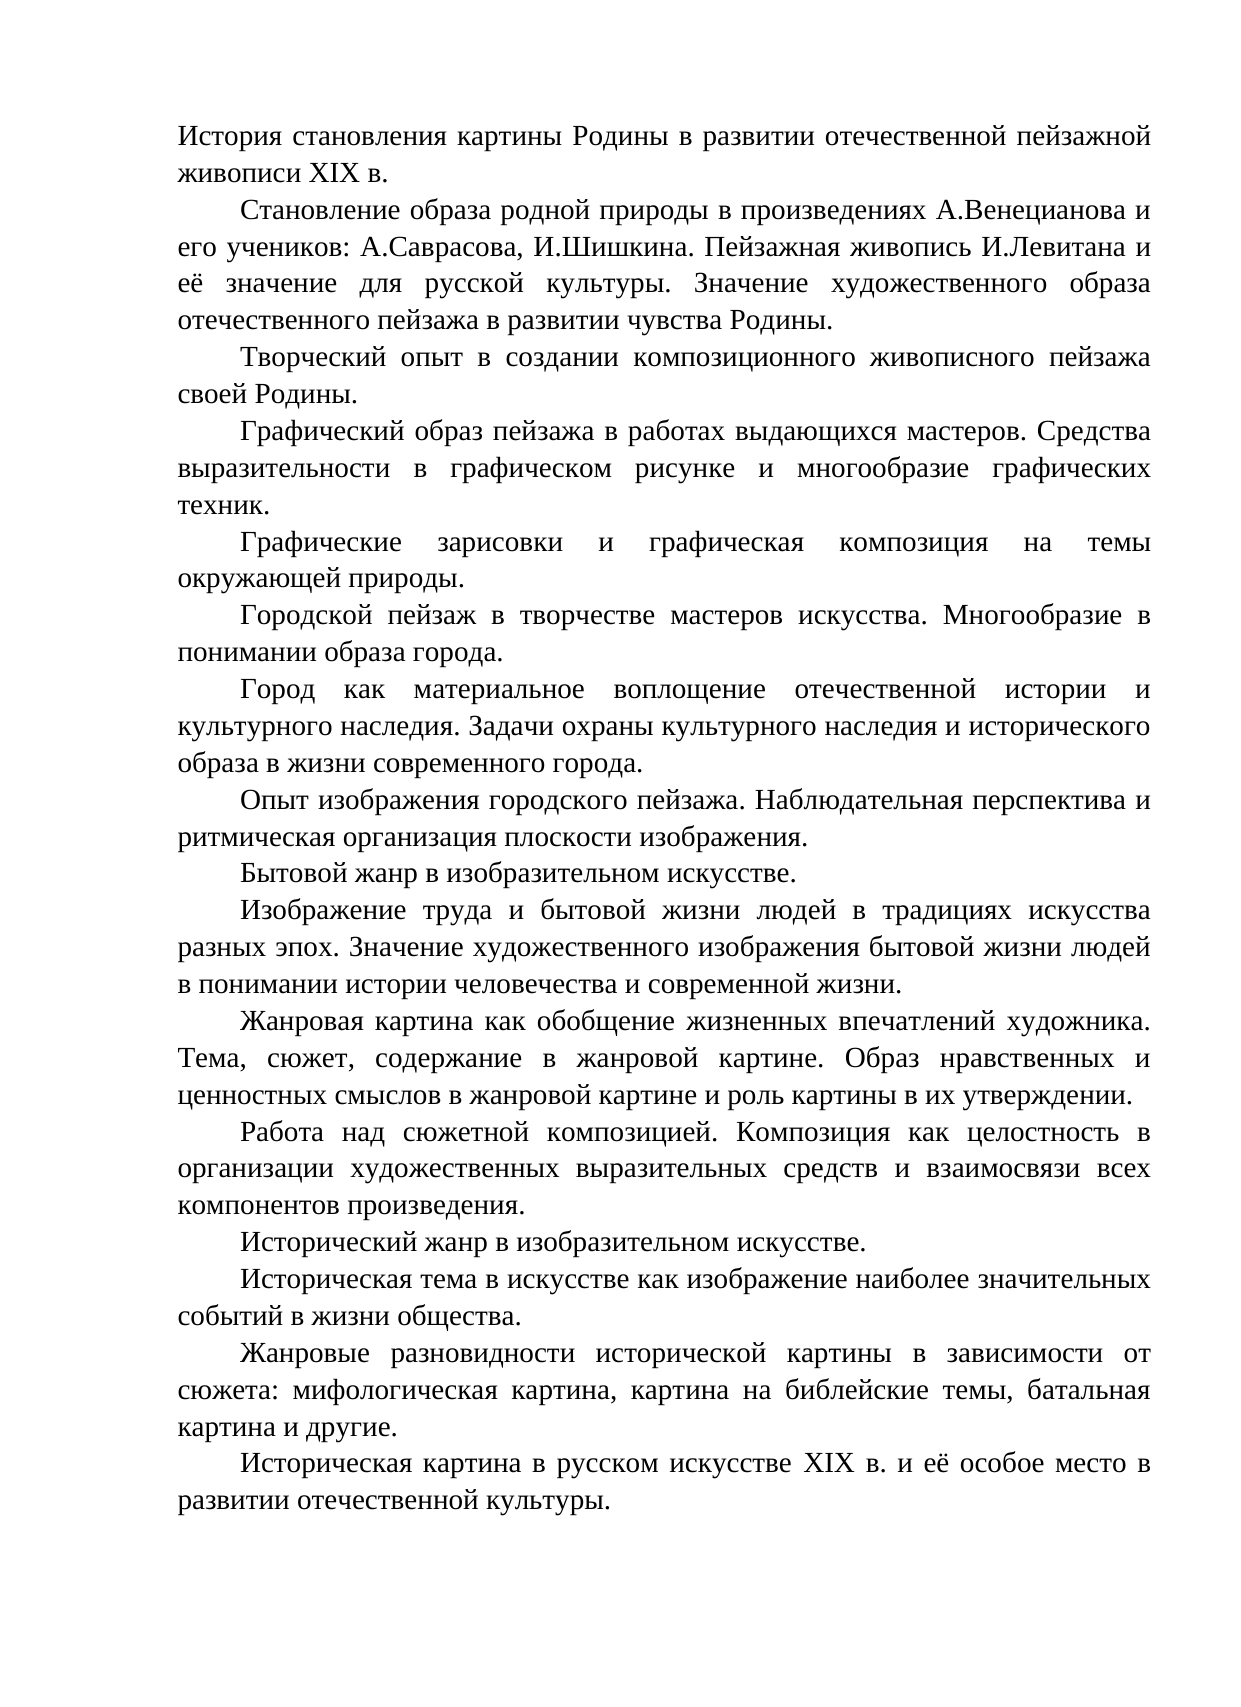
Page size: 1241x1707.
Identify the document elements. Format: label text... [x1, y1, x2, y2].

text Город как материальное воплощение отечественной истории и культурного наследия. Задачи охраны культурного наследия и исторического образа в жизни современного города. [177, 671, 1152, 778]
text Жанровая картина как обобщение жизненных впечатлений художника. Тема, сюжет, содержание в жанровой картине. Образ нравственных и ценностных смыслов в жанровой картине и роль картины в их утверждении. [177, 1003, 1152, 1110]
text Бытовой жанр в изобразительном искусстве. [177, 856, 1152, 889]
text Историческая тема в искусстве как изображение наиболее значительных событий в жизни общества. [177, 1261, 1152, 1332]
text Становление образа родной природы в произведениях А.Венецианова и его учеников: А.Саврасова, И.Шишкина. Пейзажная живопись И.Левитана и её значение для русской культуры. Значение художественного образа отечественного пейзажа в развитии чувства Родины. [177, 192, 1152, 336]
text Изображение труда и бытовой жизни людей в традициях искусства разных эпох. Значение художественного изображения бытовой жизни людей в понимании истории человечества и современной жизни. [177, 892, 1152, 1000]
text Графические зарисовки и графическая композиция на темы окружающей природы. [177, 524, 1152, 594]
text Исторический жанр в изобразительном искусстве. [177, 1224, 1152, 1258]
text Графический образ пейзажа в работах выдающихся мастеров. Средства выразительности в графическом рисунке и многообразие графических техник. [177, 413, 1152, 520]
text Работа над сюжетной композицией. Композиция как целостность в организации художественных выразительных средств и взаимосвязи всех компонентов произведения. [177, 1114, 1152, 1221]
text Городской пейзаж в творчестве мастеров искусства. Многообразие в понимании образа города. [177, 597, 1152, 668]
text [177, 118, 1152, 188]
text Творческий опыт в создании композиционного живописного пейзажа своей Родины. [177, 339, 1152, 410]
text Опыт изображения городского пейзажа. Наблюдательная перспектива и ритмическая организация плоскости изображения. [177, 782, 1152, 852]
text Жанровые разновидности исторической картины в зависимости от сюжета: мифологическая картина, картина на библейские темы, батальная картина и другие. [177, 1335, 1152, 1442]
text Историческая картина в русском искусстве XIX в. и её особое место в развитии отечественной культуры. [177, 1446, 1152, 1516]
